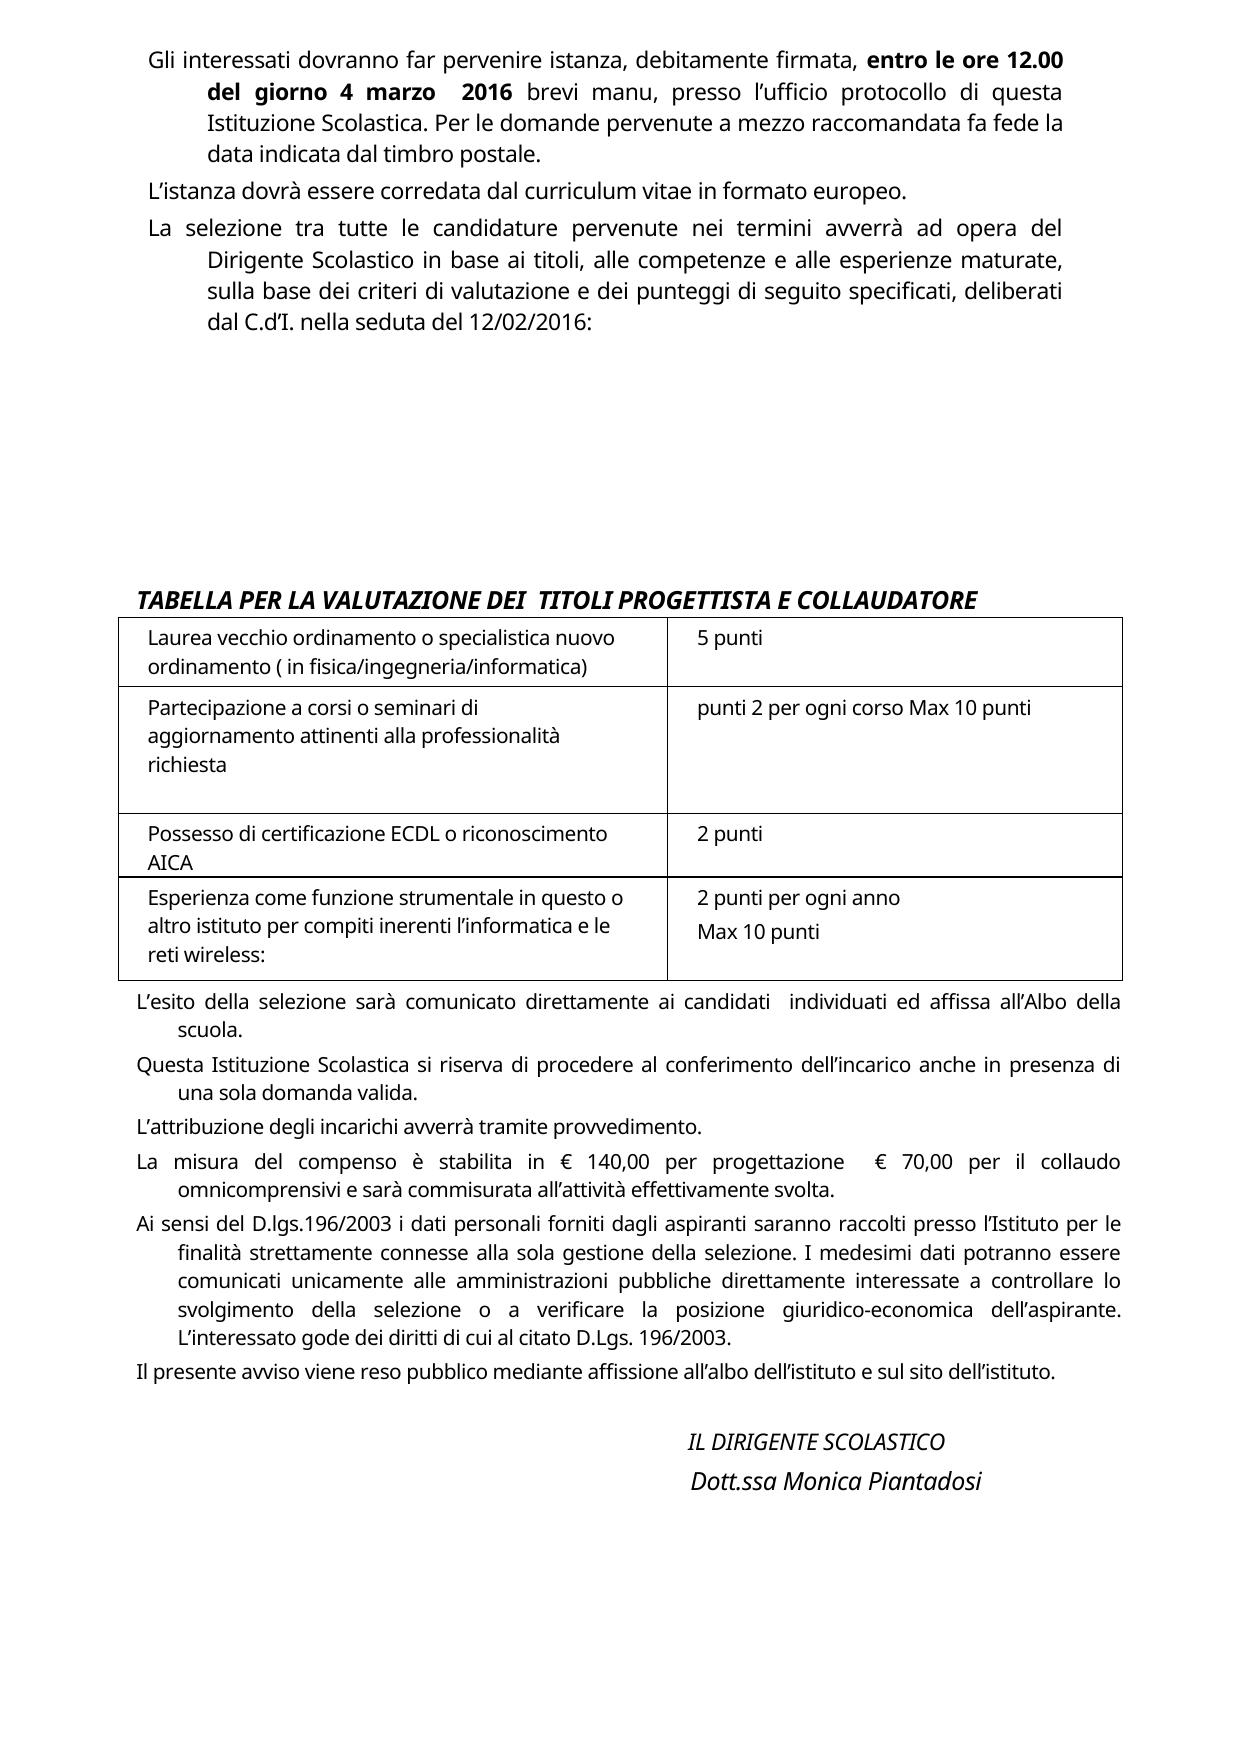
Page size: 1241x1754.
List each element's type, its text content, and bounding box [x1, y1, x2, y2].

subtitle TABELLA PER LA VALUTAZIONE DEI TITOLI PROGETTISTA E COLLAUDATORE [136, 582, 1093, 617]
table_cell 2 punti per ogni anno Max 10 punti [668, 878, 1122, 980]
subtitle IL DIRIGENTE SCOLASTICO [136, 1426, 1122, 1457]
table_cell 2 punti [668, 814, 1122, 876]
table_header Laurea vecchio ordinamento o specialistica nuovo ordinamento ( in fisica/ingegneria/informatica) [119, 618, 667, 686]
subtitle Il presente avviso viene reso pubblico mediante affissione all’albo dell’istituto e sul sito dell’istituto. [136, 1357, 1122, 1386]
subtitle Ai sensi del D.lgs.196/2003 i dati personali forniti dagli aspiranti saranno raccolti presso l’Istituto per le finalità strettamente connesse alla sola gestione della selezione. I medesimi dati potranno essere comunicati unicamente alle amministrazioni pubbliche direttamente interessate a controllare lo svolgimento della selezione o a verificare la posizione giuridico-economica dell’aspirante. L’interessato gode dei diritti di cui al citato D.Lgs. 196/2003. [136, 1209, 1122, 1352]
table_cell punti 2 per ogni corso Max 10 punti [668, 687, 1122, 813]
subtitle L’istanza dovrà essere corredata dal curriculum vitae in formato europeo. [148, 175, 1064, 206]
table_cell Possesso di certificazione ECDL o riconoscimento AICA [119, 814, 667, 876]
subtitle Questa Istituzione Scolastica si riserva di procedere al conferimento dell’incarico anche in presenza di una sola domanda valida. [136, 1050, 1122, 1107]
subtitle L’attribuzione degli incarichi avverrà tramite provvedimento. [136, 1112, 1122, 1141]
subtitle Dott.ssa Monica Piantadosi [136, 1463, 1122, 1497]
subtitle L’esito della selezione sarà comunicato direttamente ai candidati individuati ed affissa all’Albo della scuola. [136, 987, 1122, 1044]
table_cell Esperienza come funzione strumentale in questo o altro istituto per compiti inerenti l’informatica e le reti wireless: [119, 878, 667, 980]
subtitle La selezione tra tutte le candidature pervenute nei termini avverrà ad opera del Dirigente Scolastico in base ai titoli, alle competenze e alle esperienze maturate, sulla base dei criteri di valutazione e dei punteggi di seguito specificati, deliberati dal C.d’I. nella seduta del 12/02/2016: [148, 212, 1064, 337]
subtitle Gli interessati dovranno far pervenire istanza, debitamente firmata, entro le ore 12.00 del giorno 4 marzo 2016 brevi manu, presso l’ufficio protocollo di questa Istituzione Scolastica. Per le domande pervenute a mezzo raccomandata fa fede la data indicata dal timbro postale. [148, 44, 1064, 169]
table_header 5 punti [668, 618, 1122, 686]
subtitle La misura del compenso è stabilita in € 140,00 per progettazione € 70,00 per il collaudo omnicomprensivi e sarà commisurata all’attività effettivamente svolta. [136, 1147, 1122, 1204]
table_cell Partecipazione a corsi o seminari di aggiornamento attinenti alla professionalità richiesta [119, 687, 667, 813]
